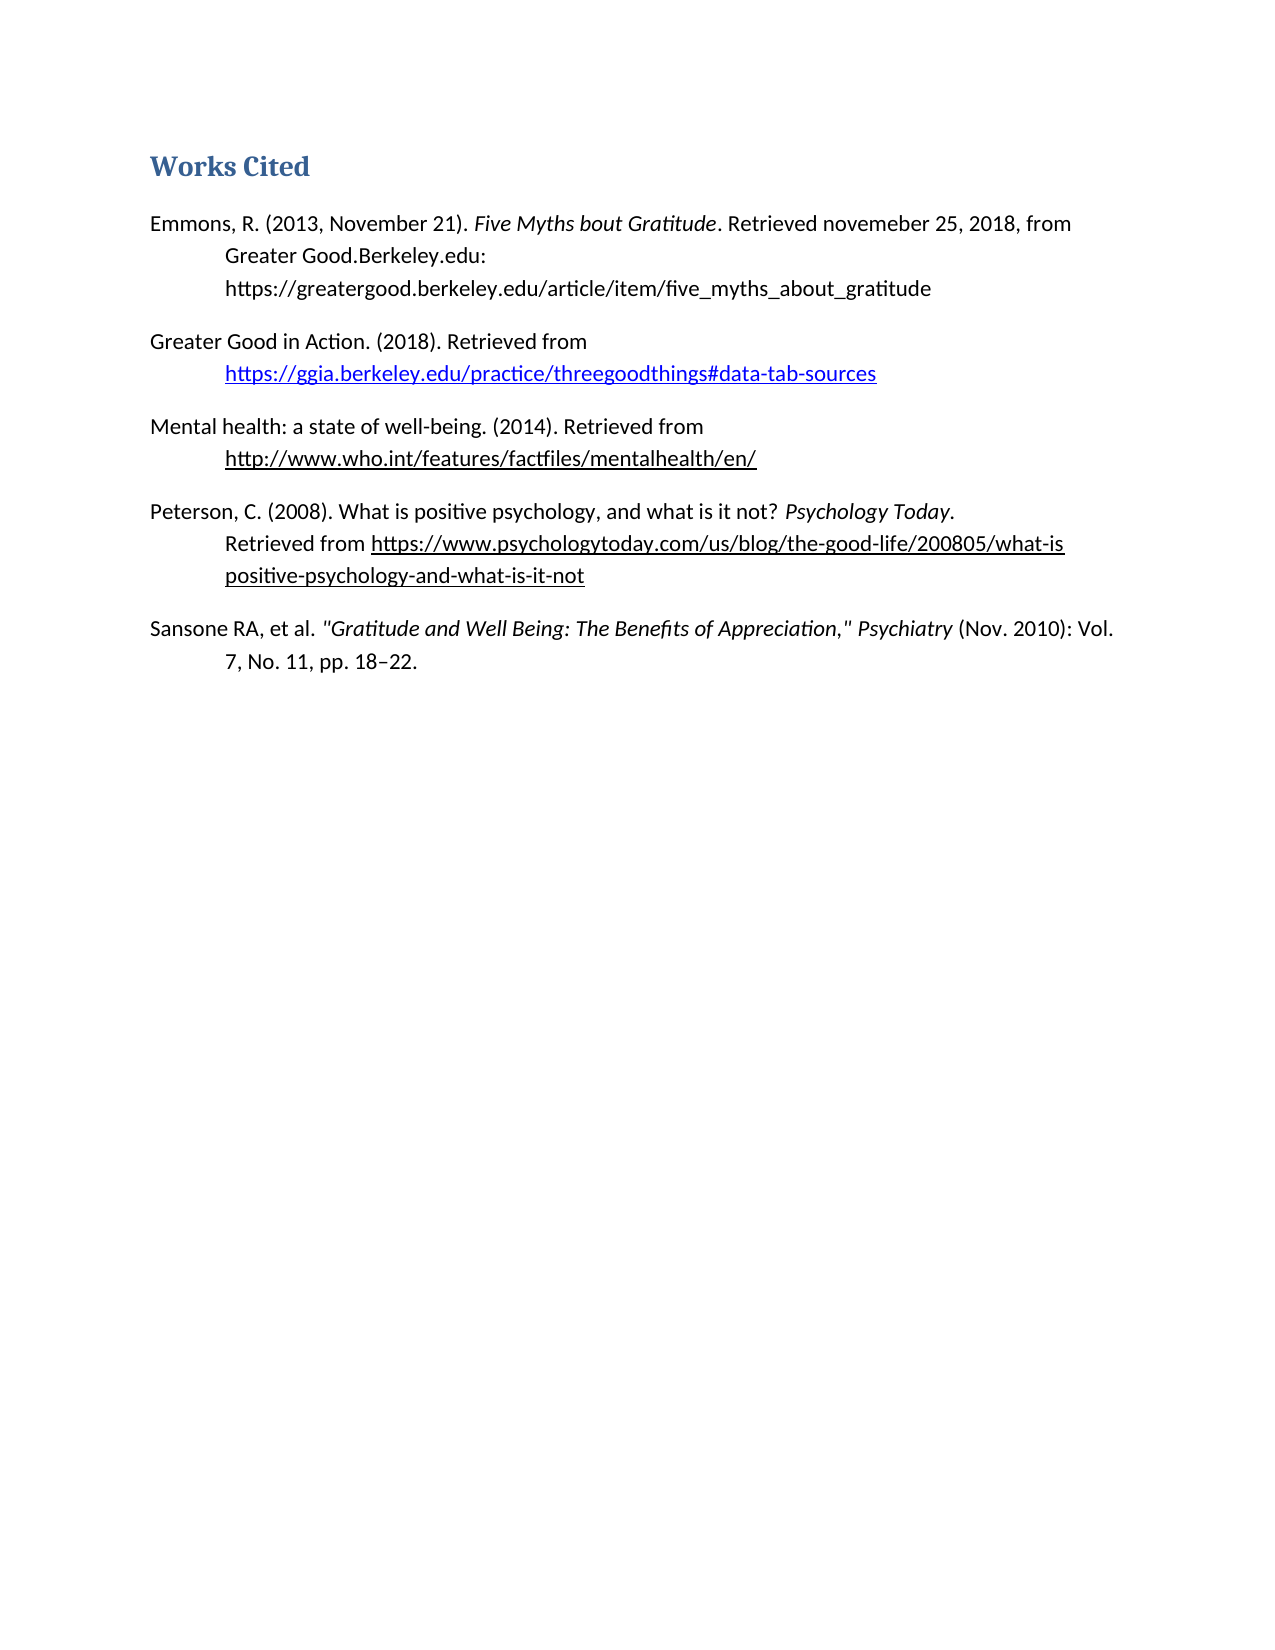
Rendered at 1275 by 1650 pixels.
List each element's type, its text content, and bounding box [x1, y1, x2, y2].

text Greater Good in Action. (2018). Retrieved from https://ggia.berkeley.edu/practice/threegoodthings#data-tab-sources [150, 327, 1125, 387]
text Mental health: a state of well-being. (2014). Retrieved from http://www.who.int/features/factfiles/mentalhealth/en/ [150, 412, 1125, 472]
text Peterson, C. (2008). What is positive psychology, and what is it not? Psychology Today. Retrieved from https://www.psychologytoday.com/us/blog/the-good-life/200805/what-is positive-psychology-and-what-is-it-not [150, 497, 1125, 589]
text Sansone RA, et al. "Gratitude and Well Being: The Benefits of Appreciation," Psychiatry (Nov. 2010): Vol. 7, No. 11, pp. 18–22. [150, 614, 1125, 675]
text Emmons, R. (2013, November 21). Five Myths bout Gratitude. Retrieved novemeber 25, 2018, from Greater Good.Berkeley.edu: https://greatergood.berkeley.edu/article/item/five_myths_about_gratitude [150, 209, 1125, 302]
text Works Cited [150, 150, 1125, 183]
